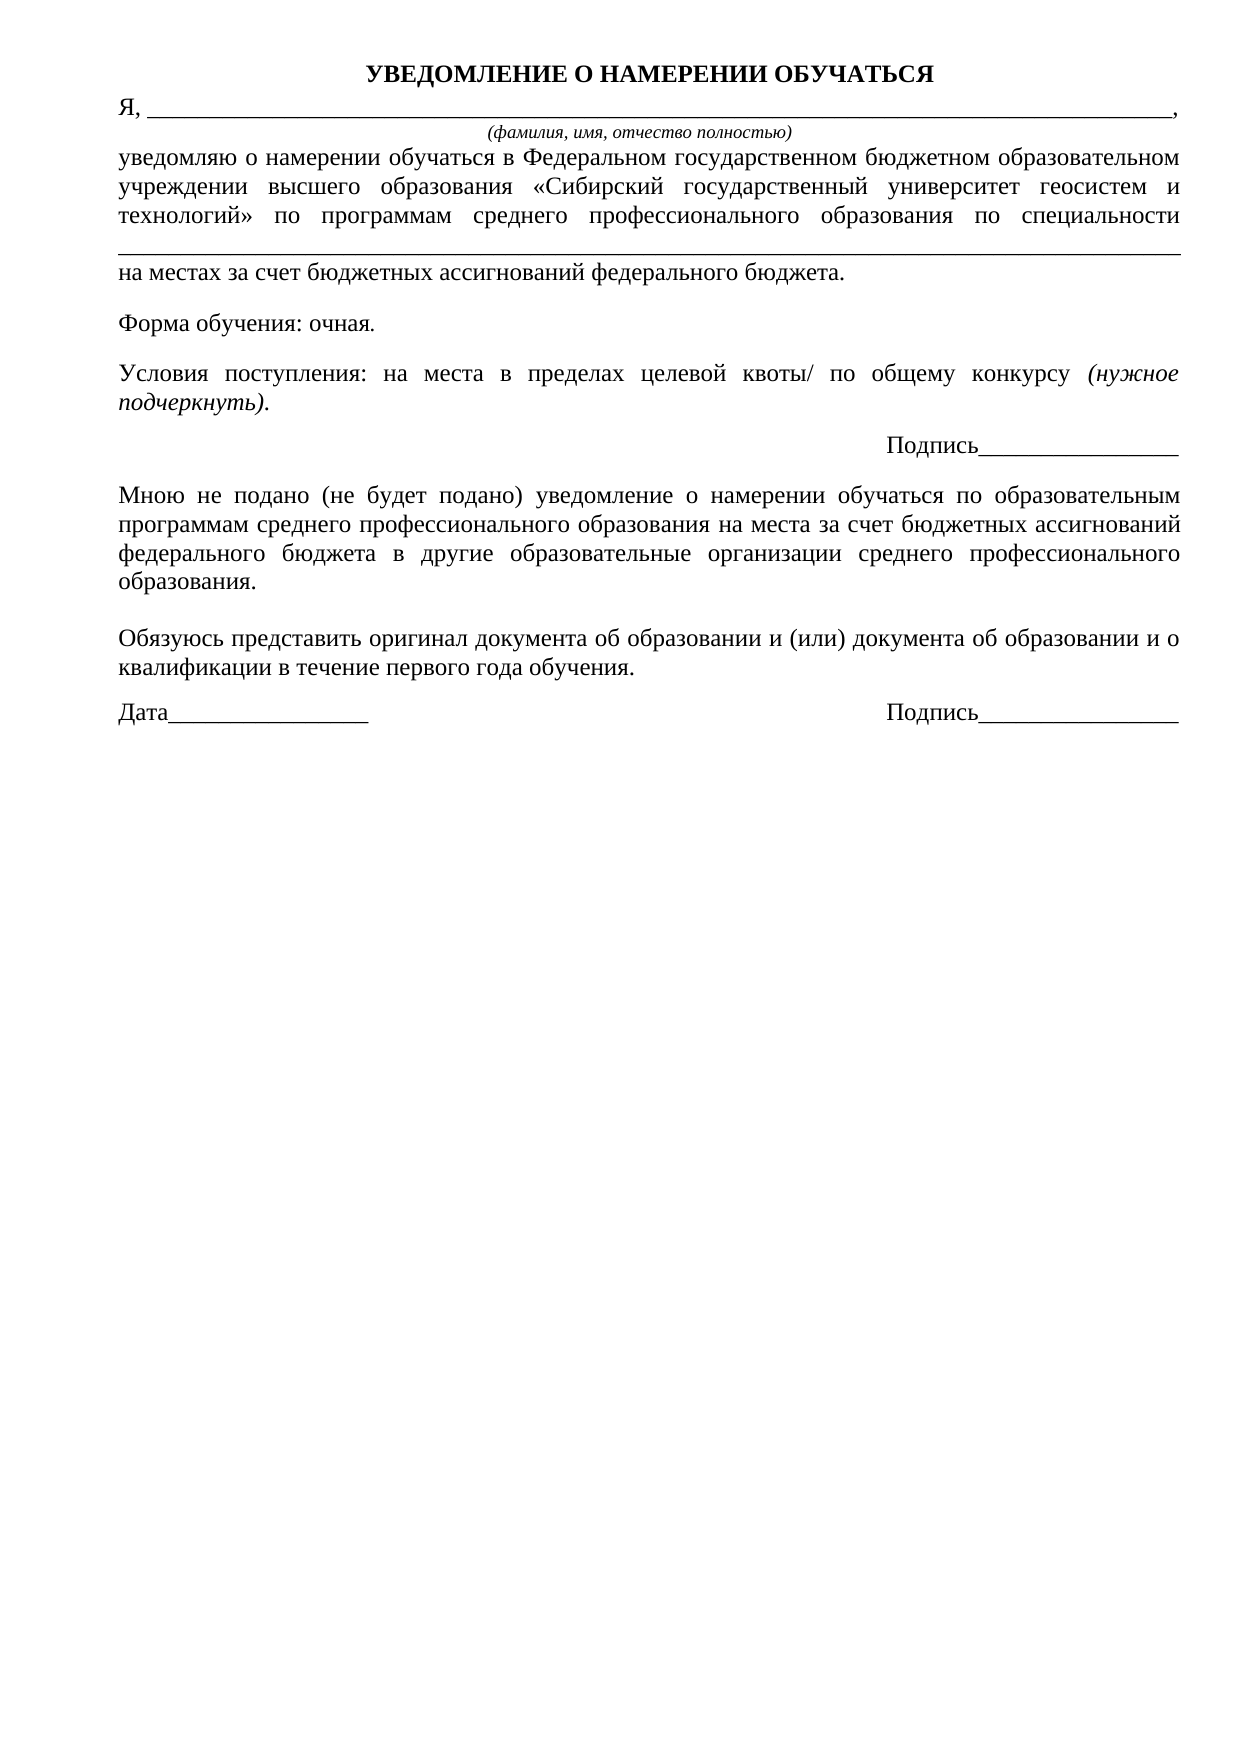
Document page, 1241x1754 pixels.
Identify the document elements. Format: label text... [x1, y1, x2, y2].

text Условия поступления: на места в пределах целевой квоты/ по общему конкурсу (нужное подчеркнуть). [118, 358, 1181, 416]
text Я, __________________________________________________________________________________, [118, 92, 1181, 121]
text на местах за счет бюджетных ассигнований федерального бюджета. [118, 257, 1181, 286]
text Дата________________ Подпись________________ [118, 697, 1181, 726]
text УВЕДОМЛЕНИЕ О НАМЕРЕНИИ ОБУЧАТЬСЯ [118, 59, 1181, 88]
text Обязуюсь представить оригинал документа об образовании и (или) документа об образовании и о квалификации в течение первого года обучения. [118, 623, 1181, 681]
text Подпись________________ [118, 430, 1181, 459]
text (фамилия, имя, отчество полностью) [118, 121, 1181, 142]
text уведомляю о намерении обучаться в Федеральном государственном бюджетном образовательном учреждении высшего образования «Сибирский государственный университет геосистем и технологий» по программам среднего профессионального образования по специальности _____________________________________________________________________________________ [118, 142, 1181, 254]
text Мною не подано (не будет подано) уведомление о намерении обучаться по образовательным программам среднего профессионального образования на места за счет бюджетных ассигнований федерального бюджета в другие образовательные организации среднего профессионального образования. [118, 480, 1181, 595]
text Форма обучения: очная. [118, 308, 1181, 336]
